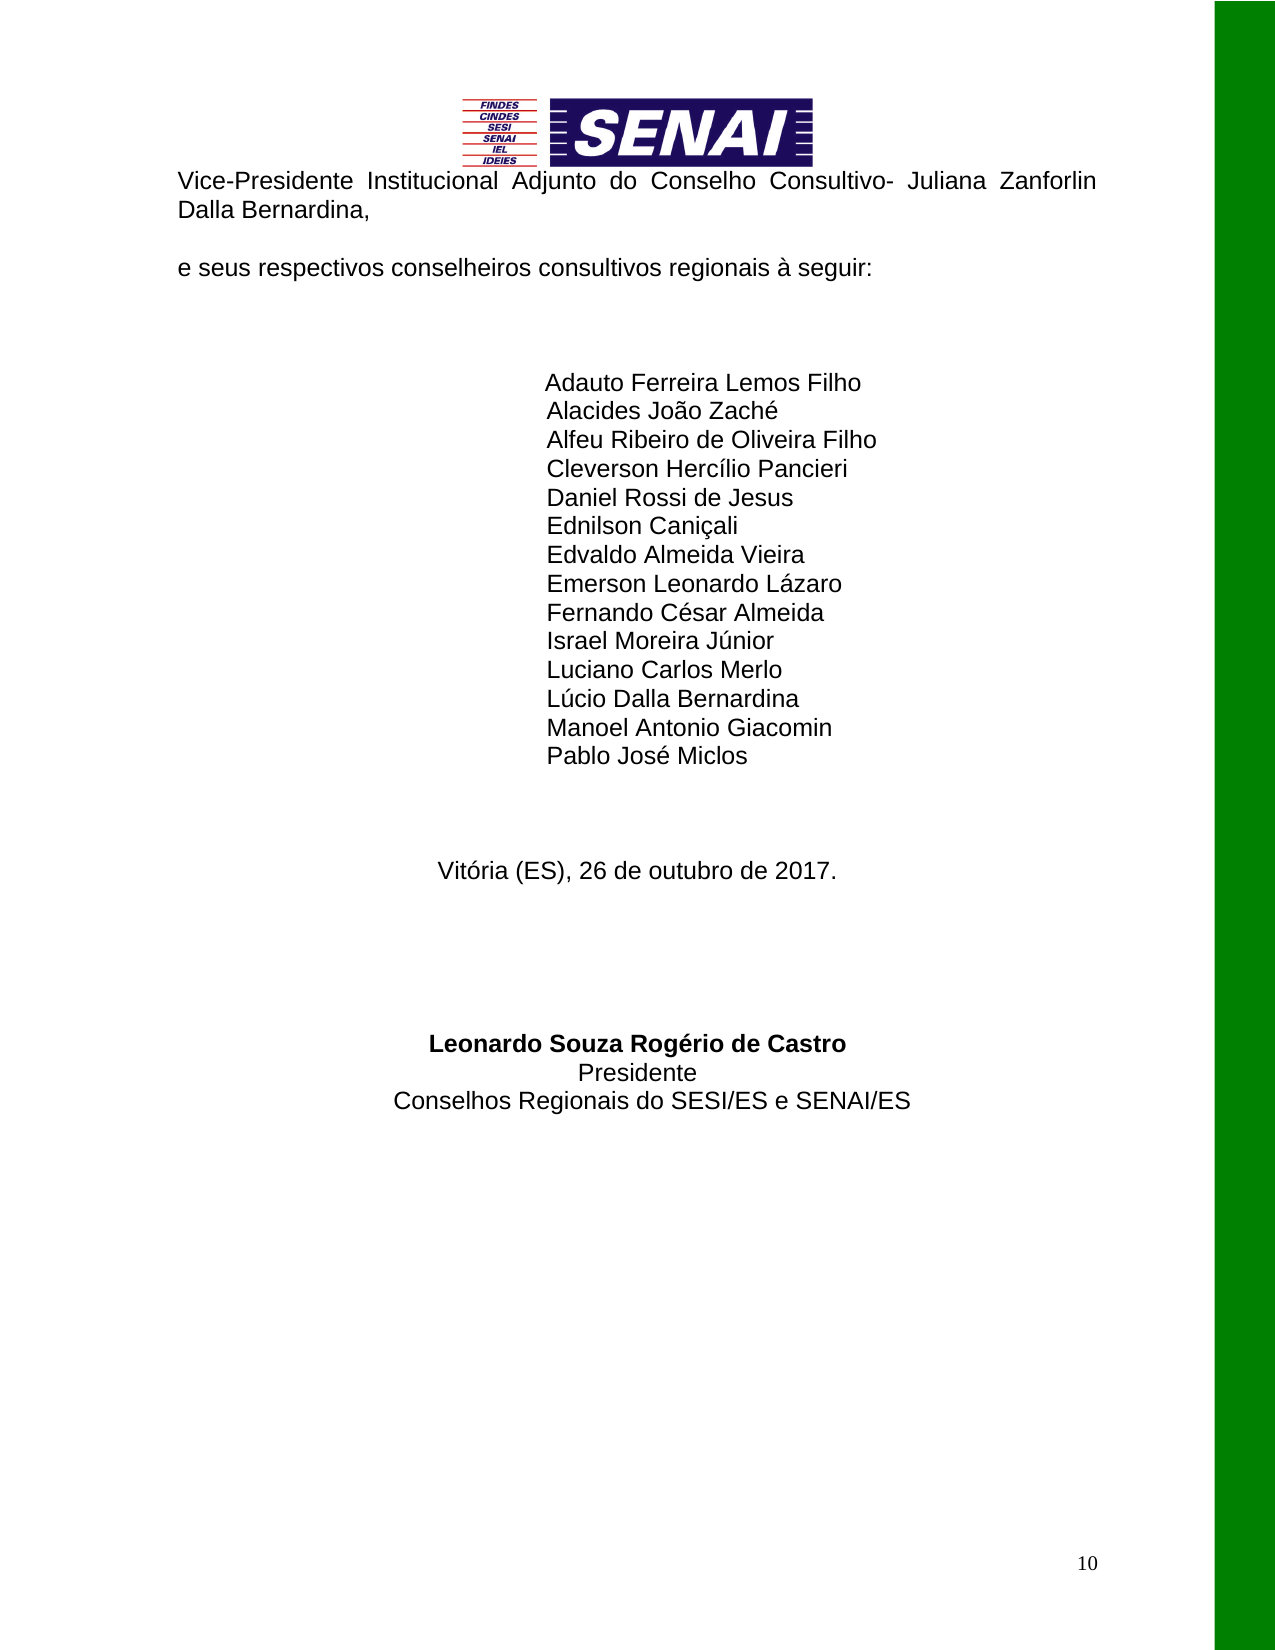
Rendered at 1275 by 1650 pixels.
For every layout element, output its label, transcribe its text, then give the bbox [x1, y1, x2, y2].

text Daniel Rossi de Jesus [546, 482, 1098, 511]
text Israel Moreira Júnior [546, 626, 1098, 655]
text Ednilson Caniçali [546, 511, 1098, 540]
text Manoel Antonio Giacomin [546, 712, 1098, 741]
text Vice-Presidente Institucional Adjunto do Conselho Consultivo- Juliana Zanforlin Dalla Bernardina, [177, 166, 1098, 224]
text Pablo José Miclos [546, 741, 1098, 770]
text Adauto Ferreira Lemos Filho [177, 367, 1098, 396]
text Alfeu Ribeiro de Oliveira Filho [546, 425, 1098, 454]
picture [462, 98, 813, 166]
text Lúcio Dalla Bernardina [546, 684, 1098, 712]
text e seus respectivos conselheiros consultivos regionais à seguir: [177, 252, 1098, 281]
text Emerson Leonardo Lázaro [546, 569, 1098, 597]
text Fernando César Almeida [546, 597, 1098, 626]
text Cleverson Hercílio Pancieri [546, 454, 1098, 482]
text Vitória (ES), 26 de outubro de 2017. [177, 856, 1098, 885]
text Presidente [177, 1057, 1098, 1086]
text Luciano Carlos Merlo [546, 655, 1098, 684]
text Leonardo Souza Rogério de Castro [177, 1029, 1098, 1057]
text Conselhos Regionais do SESI/ES e SENAI/ES [177, 1086, 1127, 1115]
text Alacides João Zaché [546, 396, 1098, 425]
text Edvaldo Almeida Vieira [546, 540, 1098, 569]
